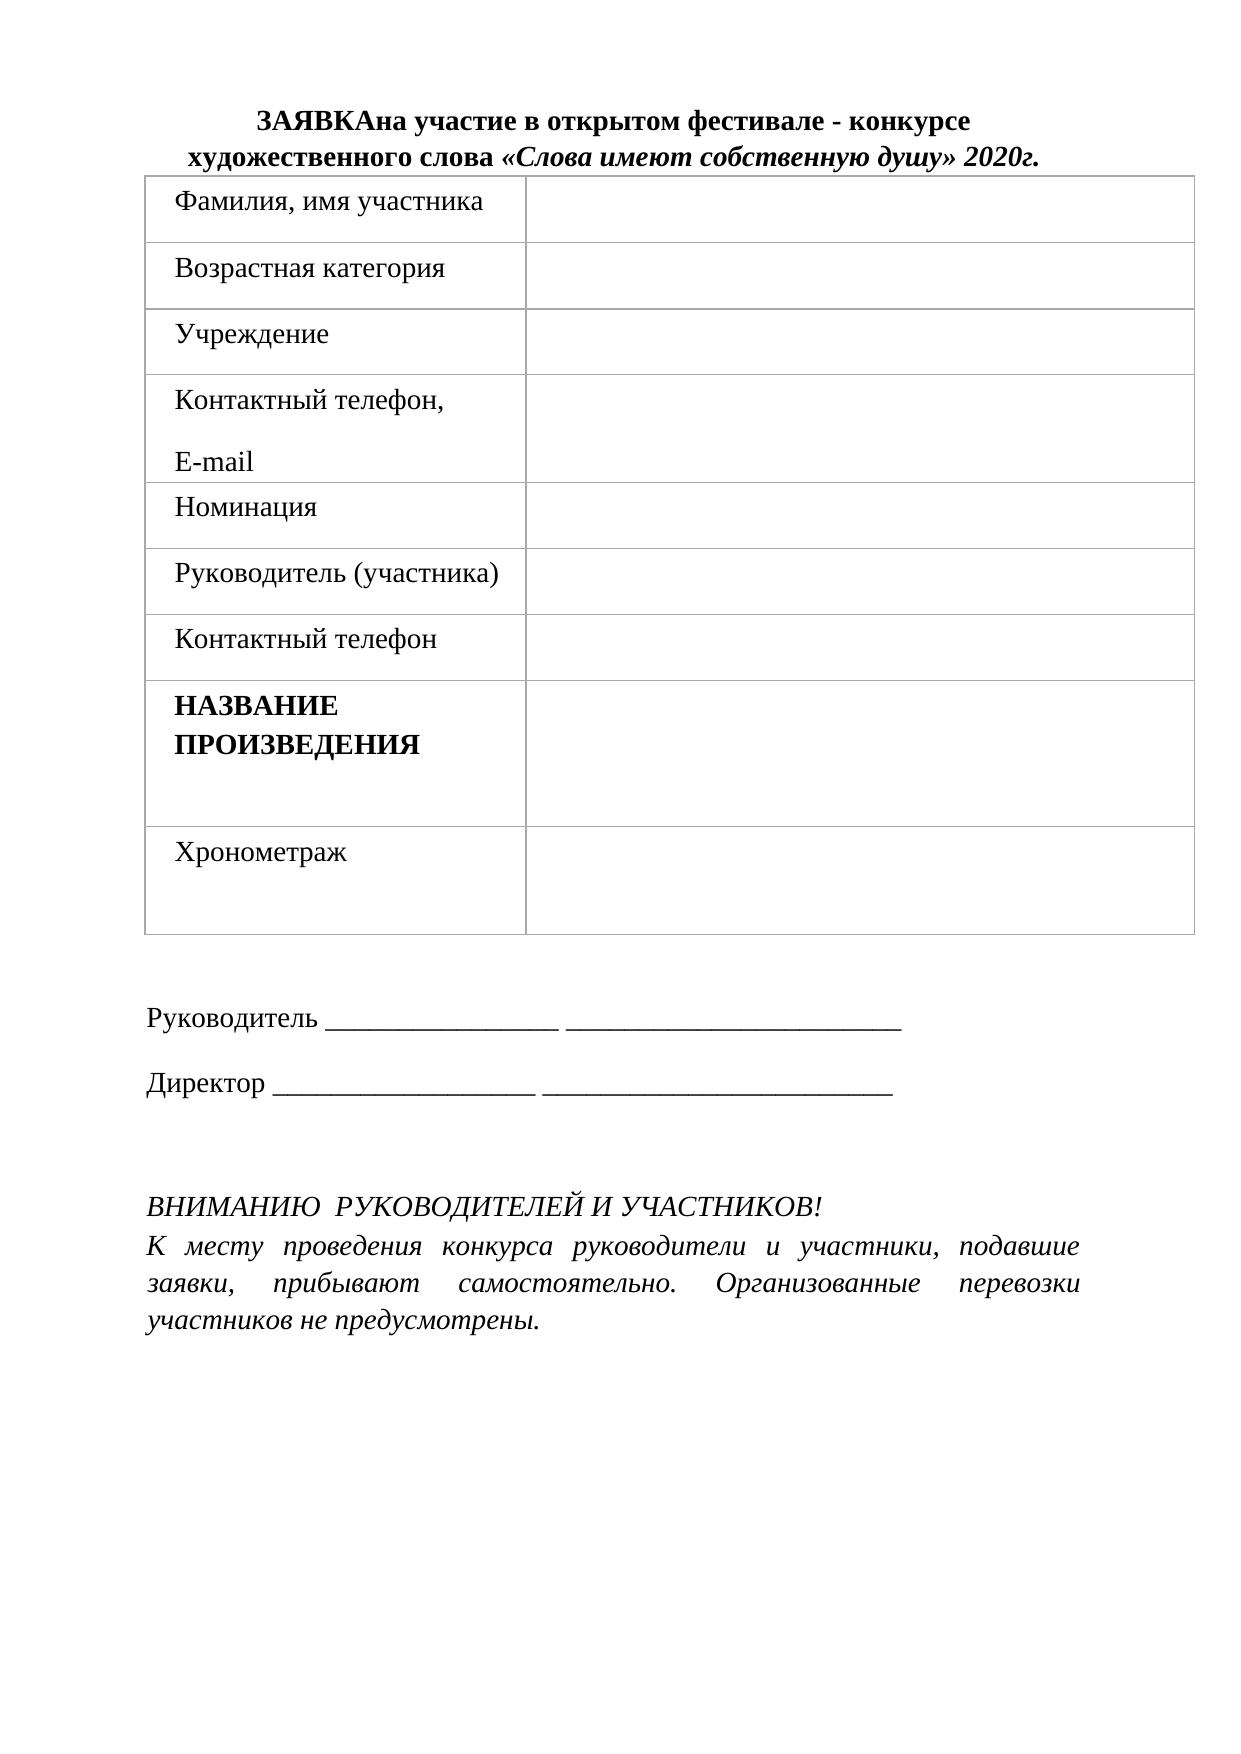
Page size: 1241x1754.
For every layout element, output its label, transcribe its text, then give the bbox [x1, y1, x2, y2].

table_cell [527, 615, 1194, 680]
table_cell Руководитель (участника) [146, 549, 525, 614]
table_cell [527, 827, 1194, 934]
table_cell Контактный телефон [146, 615, 525, 680]
table_header [527, 177, 1194, 242]
table_cell [527, 375, 1194, 481]
table_cell [527, 483, 1194, 548]
table_cell Возрастная категория [146, 243, 525, 308]
table_cell Хронометраж [146, 827, 525, 934]
text Директор __________________ ________________________ [146, 1065, 1081, 1098]
table_cell [527, 243, 1194, 308]
table_cell НАЗВАНИЕ ПРОИЗВЕДЕНИЯ [146, 681, 525, 826]
table_cell [527, 681, 1194, 826]
table_cell [527, 310, 1194, 374]
table_cell Номинация [146, 483, 525, 548]
table_header Фамилия, имя участника [146, 177, 525, 242]
table_cell Контактный телефон, E-mail [146, 375, 525, 481]
text К месту проведения конкурса руководители и участники, подавшие заявки, прибывают самостоятельно. Организованные перевозки участников не предусмотрены. [146, 1228, 1081, 1336]
text Руководитель ________________ _______________________ [146, 1000, 1081, 1034]
table_cell Учреждение [146, 310, 525, 374]
subtitle ЗАЯВКАна участие в открытом фестивале - конкурсе художественного слова «Слова имеют собственную душу» 2020г. [172, 103, 1055, 172]
text ВНИМАНИЮ РУКОВОДИТЕЛЕЙ И УЧАСТНИКОВ! [146, 1189, 1081, 1223]
table_cell [527, 549, 1194, 614]
